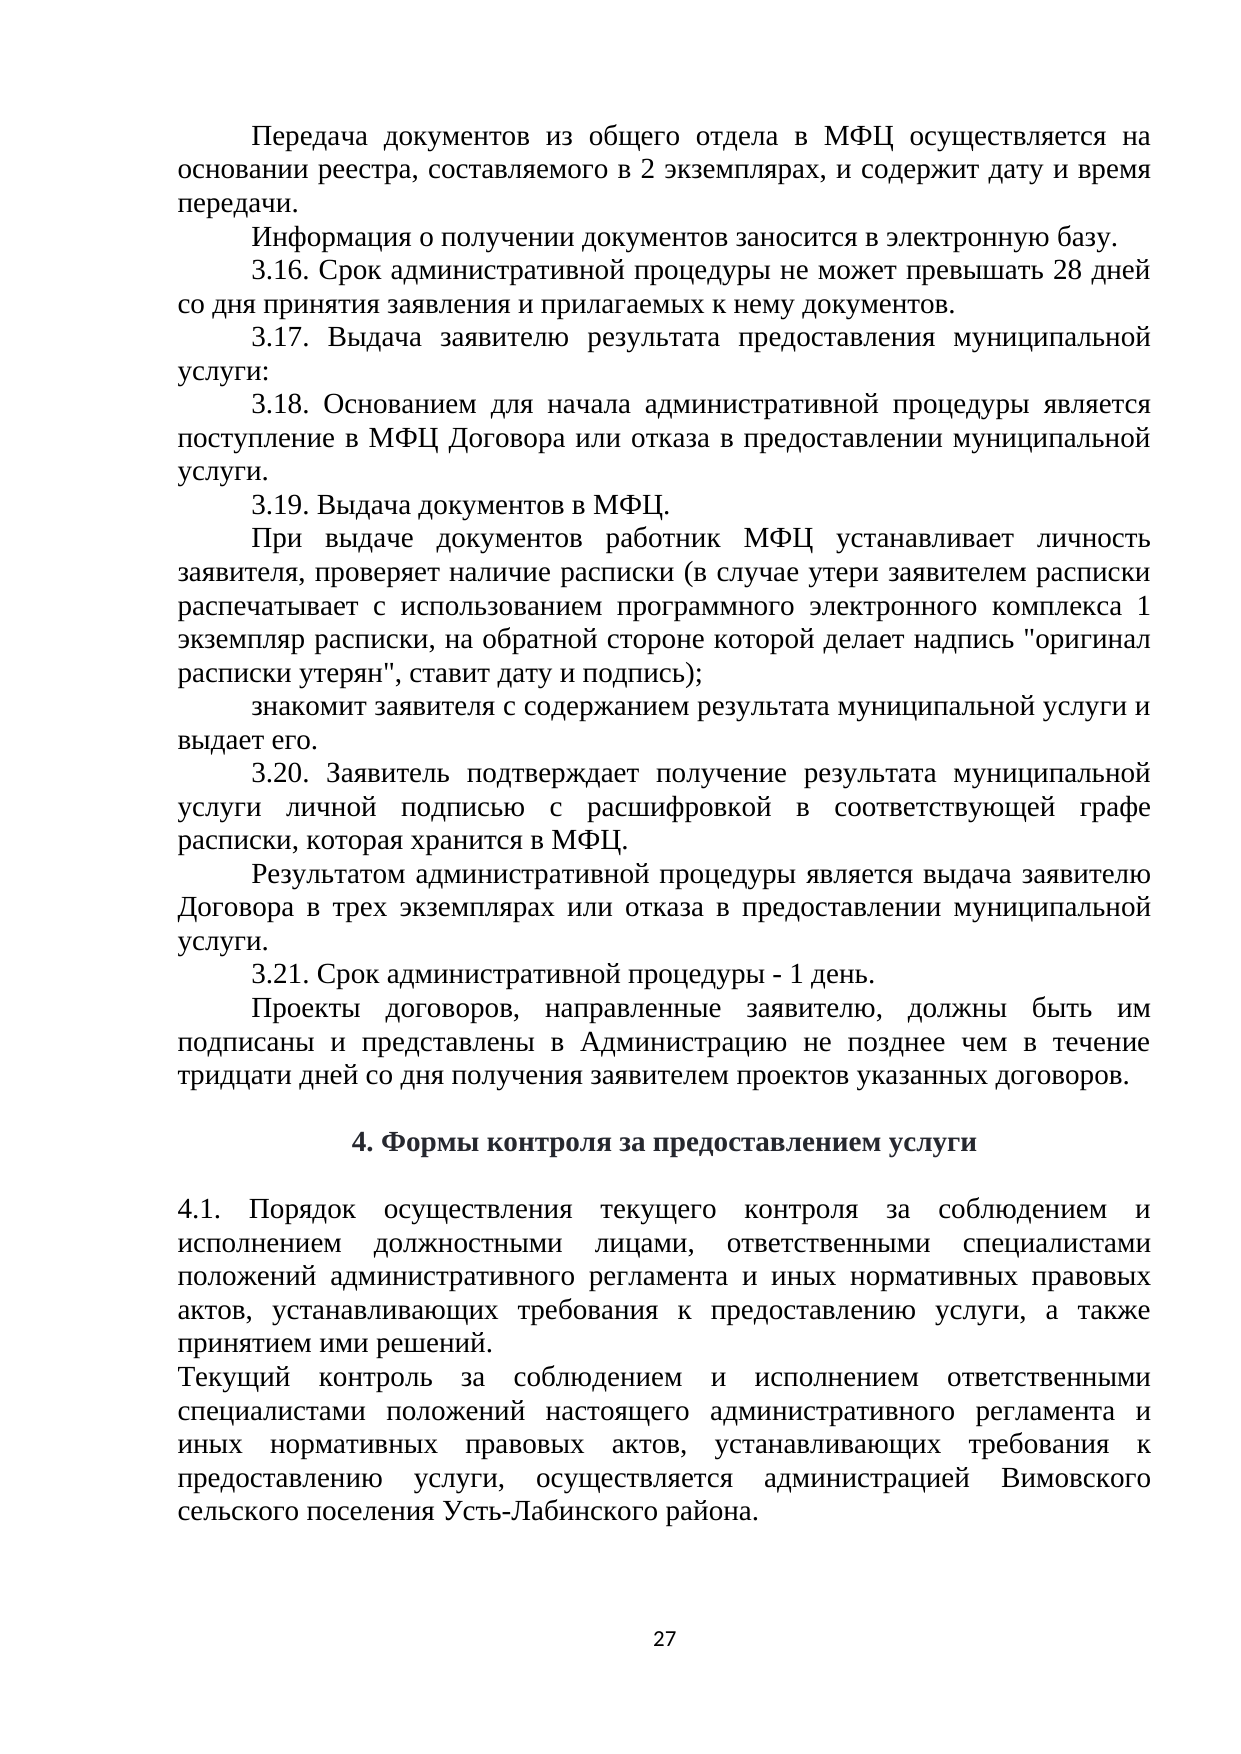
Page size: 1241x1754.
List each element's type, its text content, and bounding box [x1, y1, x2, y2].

text 4. Формы контроля за предоставлением услуги [177, 1124, 1152, 1158]
text 3.19. Выдача документов в МФЦ. [177, 487, 1152, 521]
text При выдаче документов работник МФЦ устанавливает личность заявителя, проверяет наличие расписки (в случае утери заявителем расписки распечатывает с использованием программного электронного комплекса 1 экземпляр расписки, на обратной стороне которой делает надпись "оригинал расписки утерян", ставит дату и подпись); [177, 521, 1152, 688]
text 4.1. Порядок осуществления текущего контроля за соблюдением и исполнением должностными лицами, ответственными специалистами положений административного регламента и иных нормативных правовых актов, устанавливающих требования к предоставлению услуги, а также принятием ими решений. [177, 1191, 1152, 1359]
text 3.21. Срок административной процедуры - 1 день. [177, 957, 1152, 990]
text Передача документов из общего отдела в МФЦ осуществляется на основании реестра, составляемого в 2 экземплярах, и содержит дату и время передачи. [177, 118, 1152, 219]
text 3.16. Срок административной процедуры не может превышать 28 дней со дня принятия заявления и прилагаемых к нему документов. [177, 252, 1152, 319]
text Результатом административной процедуры является выдача заявителю Договора в трех экземплярах или отказа в предоставлении муниципальной услуги. [177, 856, 1152, 957]
text 3.17. Выдача заявителю результата предоставления муниципальной услуги: [177, 319, 1152, 386]
text 3.20. Заявитель подтверждает получение результата муниципальной услуги личной подписью с расшифровкой в соответствующей графе расписки, которая хранится в МФЦ. [177, 755, 1152, 856]
text Информация о получении документов заносится в электронную базу. [177, 219, 1152, 252]
text Текущий контроль за соблюдением и исполнением ответственными специалистами положений настоящего административного регламента и иных нормативных правовых актов, устанавливающих требования к предоставлению услуги, осуществляется администрацией Вимовского сельского поселения Усть-Лабинского района. [177, 1359, 1152, 1527]
text знакомит заявителя с содержанием результата муниципальной услуги и выдает его. [177, 688, 1152, 755]
text 3.18. Основанием для начала административной процедуры является поступление в МФЦ Договора или отказа в предоставлении муниципальной услуги. [177, 386, 1152, 487]
text Проекты договоров, направленные заявителю, должны быть им подписаны и представлены в Администрацию не позднее чем в течение тридцати дней со дня получения заявителем проектов указанных договоров. [177, 990, 1152, 1091]
